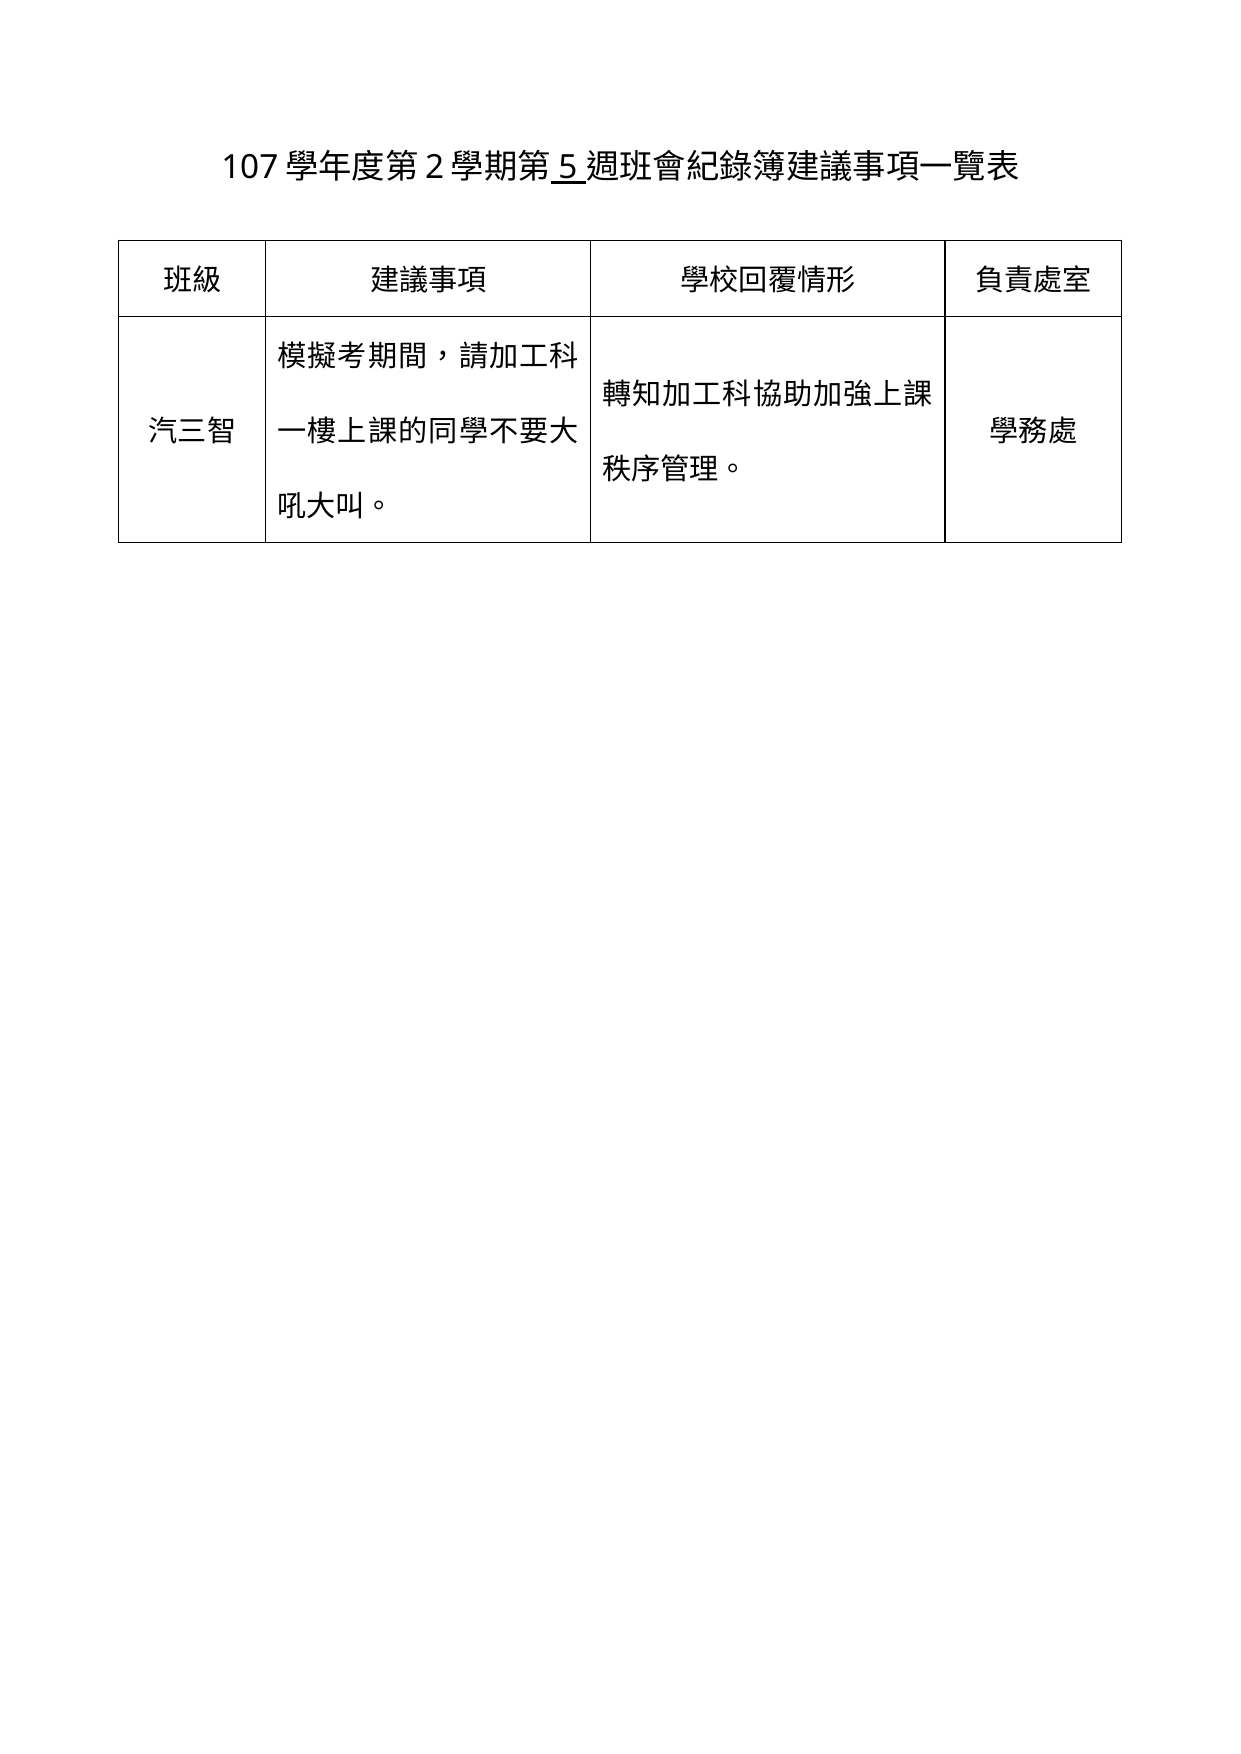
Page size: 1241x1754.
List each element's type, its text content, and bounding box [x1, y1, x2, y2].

table_header 班級 [119, 241, 265, 316]
table_cell 汽三智 [119, 317, 265, 542]
table_header 建議事項 [266, 241, 590, 316]
table_header 學校回覆情形 [591, 241, 944, 316]
table_cell 模擬考期間，請加工科一樓上課的同學不要大吼大叫。 [266, 317, 590, 542]
table_header 負責處室 [946, 241, 1121, 316]
text 107學年度第2學期第 5 週班會紀錄簿建議事項一覽表 [118, 127, 1122, 202]
table_cell 學務處 [946, 317, 1121, 542]
table_cell 轉知加工科協助加強上課秩序管理。 [591, 317, 944, 542]
